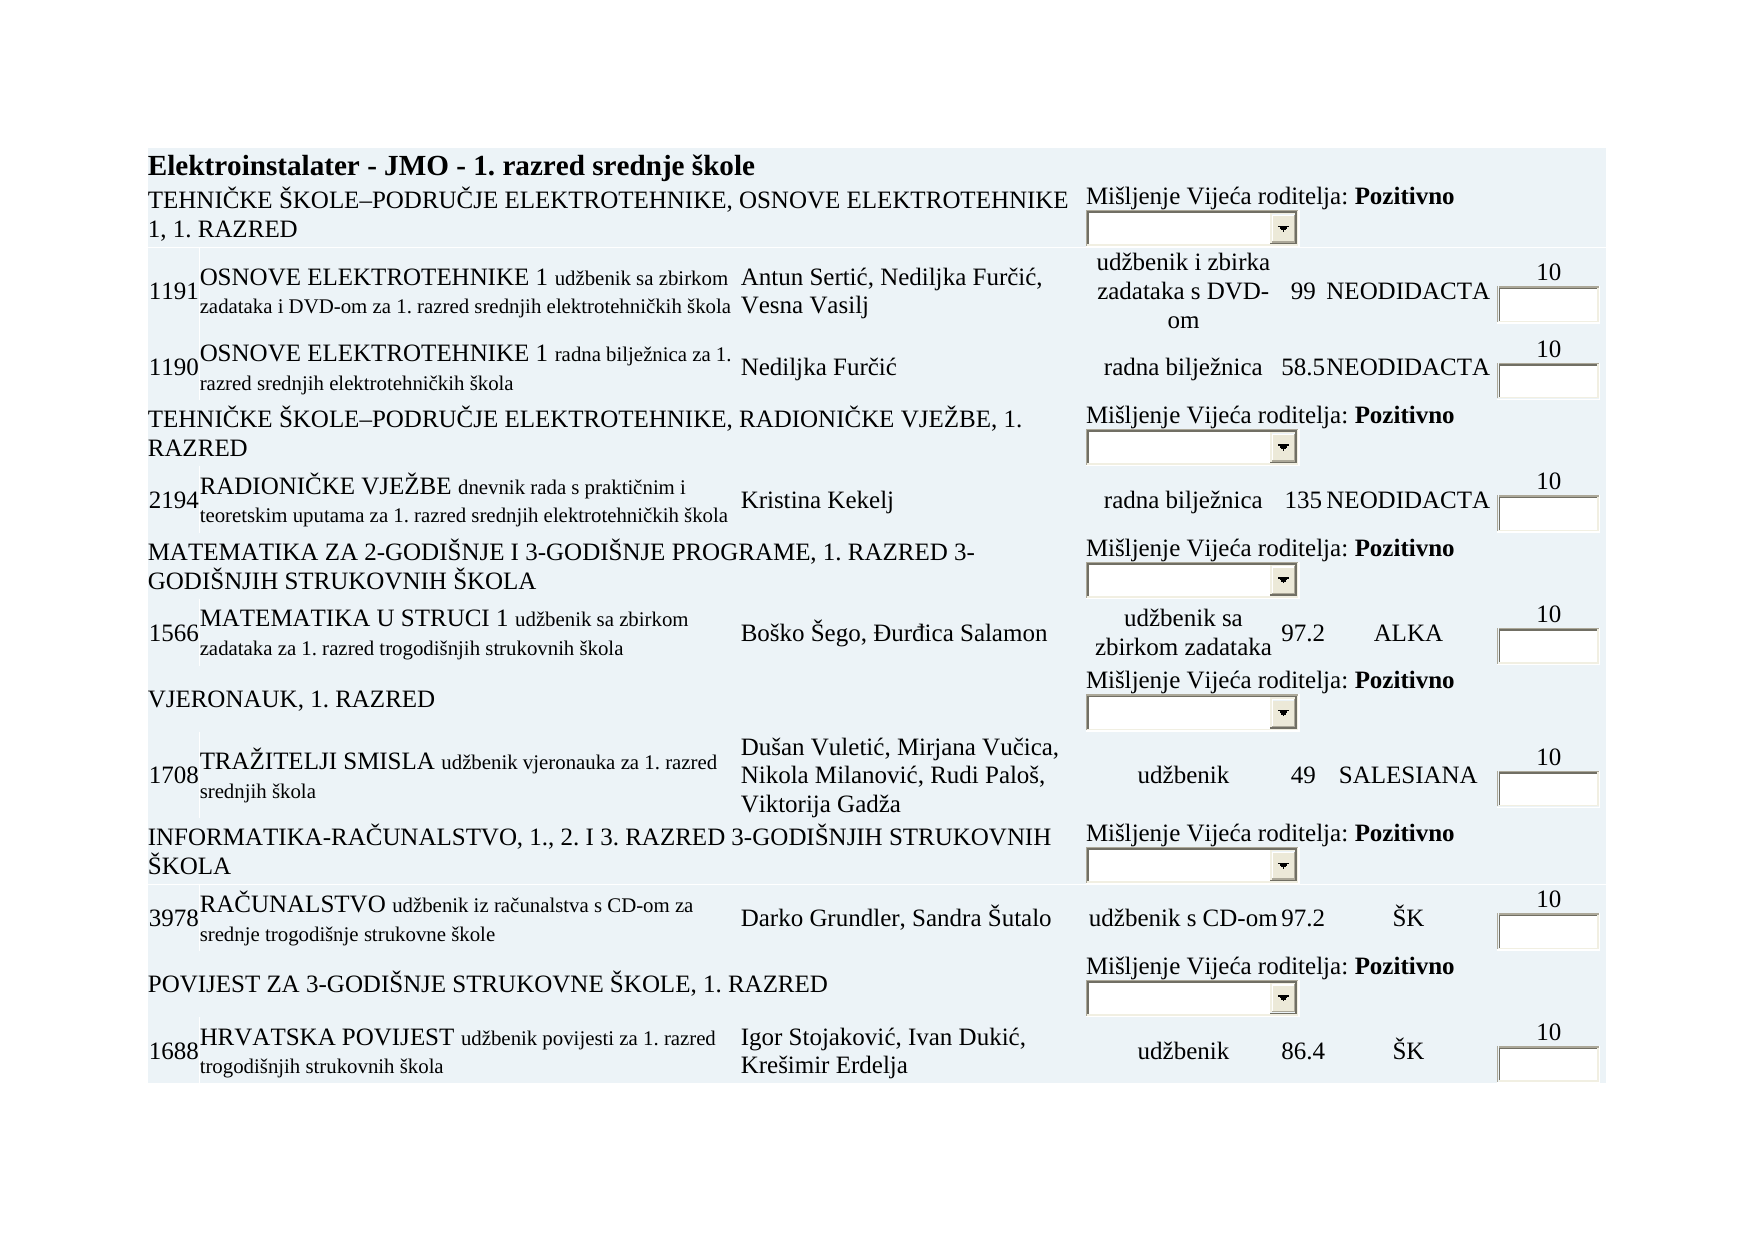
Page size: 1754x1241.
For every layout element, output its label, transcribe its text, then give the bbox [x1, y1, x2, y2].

table_cell OSNOVE ELEKTROTEHNIKE 1 radna bilježnica za 1. razred srednjih elektrotehničkih škola [200, 334, 741, 400]
table_cell udžbenik [1086, 1017, 1281, 1083]
table_cell 10 [1491, 885, 1606, 951]
table_cell 1191 [148, 248, 199, 334]
table_cell Igor Stojaković, Ivan Dukić, Krešimir Erdelja [741, 1017, 1086, 1083]
table_cell INFORMATIKA-RAČUNALSTVO, 1., 2. I 3. RAZRED 3-GODIŠNJIH STRUKOVNIH ŠKOLA [148, 818, 1086, 884]
table_cell OSNOVE ELEKTROTEHNIKE 1 udžbenik sa zbirkom zadataka i DVD-om za 1. razred srednjih elektrotehničkih škola [200, 248, 741, 334]
table_cell Mišljenje Vijeća roditelja: Pozitivno [1086, 181, 1606, 247]
table_cell 97.2 [1281, 885, 1326, 951]
table_cell POVIJEST ZA 3-GODIŠNJE STRUKOVNE ŠKOLE, 1. RAZRED [148, 951, 1086, 1017]
table_cell NEODIDACTA [1326, 334, 1491, 400]
table_cell TRAŽITELJI SMISLA udžbenik vjeronauka za 1. razred srednjih škola [200, 732, 741, 818]
table_cell Mišljenje Vijeća roditelja: Pozitivno [1086, 818, 1606, 884]
table_cell udžbenik s CD-om [1086, 885, 1281, 951]
table_cell 2194 [148, 466, 199, 533]
table_cell SALESIANA [1326, 732, 1491, 818]
table_cell 10 [1491, 1017, 1606, 1083]
table_cell Nediljka Furčić [741, 334, 1086, 400]
table_cell 10 [1491, 732, 1606, 818]
table_cell 1566 [148, 599, 199, 666]
table_cell radna bilježnica [1086, 334, 1281, 400]
table_cell 10 [1491, 599, 1606, 666]
table_cell 1708 [148, 732, 199, 818]
table_cell Boško Šego, Đurđica Salamon [741, 599, 1086, 666]
table_cell Mišljenje Vijeća roditelja: Pozitivno [1086, 666, 1606, 732]
table_cell 135 [1281, 466, 1326, 533]
table_cell ALKA [1326, 599, 1491, 666]
table_cell NEODIDACTA [1326, 248, 1491, 334]
table_cell 10 [1491, 334, 1606, 400]
table_cell Kristina Kekelj [741, 466, 1086, 533]
table_cell Antun Sertić, Nediljka Furčić, Vesna Vasilj [741, 248, 1086, 334]
table_cell NEODIDACTA [1326, 466, 1491, 533]
table_cell RADIONIČKE VJEŽBE dnevnik rada s praktičnim i teoretskim uputama za 1. razred srednjih elektrotehničkih škola [200, 466, 741, 533]
table_cell MATEMATIKA ZA 2-GODIŠNJE I 3-GODIŠNJE PROGRAME, 1. RAZRED 3-GODIŠNJIH STRUKOVNIH ŠKOLA [148, 533, 1086, 599]
table_cell MATEMATIKA U STRUCI 1 udžbenik sa zbirkom zadataka za 1. razred trogodišnjih strukovnih škola [200, 599, 741, 666]
table_cell HRVATSKA POVIJEST udžbenik povijesti za 1. razred trogodišnjih strukovnih škola [200, 1017, 741, 1083]
table_cell Darko Grundler, Sandra Šutalo [741, 885, 1086, 951]
table_cell udžbenik i zbirka zadataka s DVD-om [1086, 248, 1281, 334]
table_cell Mišljenje Vijeća roditelja: Pozitivno [1086, 951, 1606, 1017]
table_cell TEHNIČKE ŠKOLE–PODRUČJE ELEKTROTEHNIKE, RADIONIČKE VJEŽBE, 1. RAZRED [148, 400, 1086, 466]
table_cell 10 [1491, 466, 1606, 533]
table_cell radna bilježnica [1086, 466, 1281, 533]
table_cell udžbenik [1086, 732, 1281, 818]
table_cell 1190 [148, 334, 199, 400]
table_cell Mišljenje Vijeća roditelja: Pozitivno [1086, 400, 1606, 466]
table_cell 58.5 [1281, 334, 1326, 400]
table_cell 1688 [148, 1017, 199, 1083]
table_cell 10 [1491, 248, 1606, 334]
table_cell VJERONAUK, 1. RAZRED [148, 666, 1086, 732]
table_cell 49 [1281, 732, 1326, 818]
table_cell 97.2 [1281, 599, 1326, 666]
table_cell Mišljenje Vijeća roditelja: Pozitivno [1086, 533, 1606, 599]
table_header Elektroinstalater - JMO - 1. razred srednje škole [148, 148, 1606, 181]
table_cell ŠK [1326, 885, 1491, 951]
table_cell 86.4 [1281, 1017, 1326, 1083]
table_cell TEHNIČKE ŠKOLE–PODRUČJE ELEKTROTEHNIKE, OSNOVE ELEKTROTEHNIKE 1, 1. RAZRED [148, 181, 1086, 247]
table_cell udžbenik sa zbirkom zadataka [1086, 599, 1281, 666]
table_cell 3978 [148, 885, 199, 951]
table_cell ŠK [1326, 1017, 1491, 1083]
table_cell 99 [1281, 248, 1326, 334]
table_cell RAČUNALSTVO udžbenik iz računalstva s CD-om za srednje trogodišnje strukovne škole [200, 885, 741, 951]
table_cell Dušan Vuletić, Mirjana Vučica, Nikola Milanović, Rudi Paloš, Viktorija Gadža [741, 732, 1086, 818]
